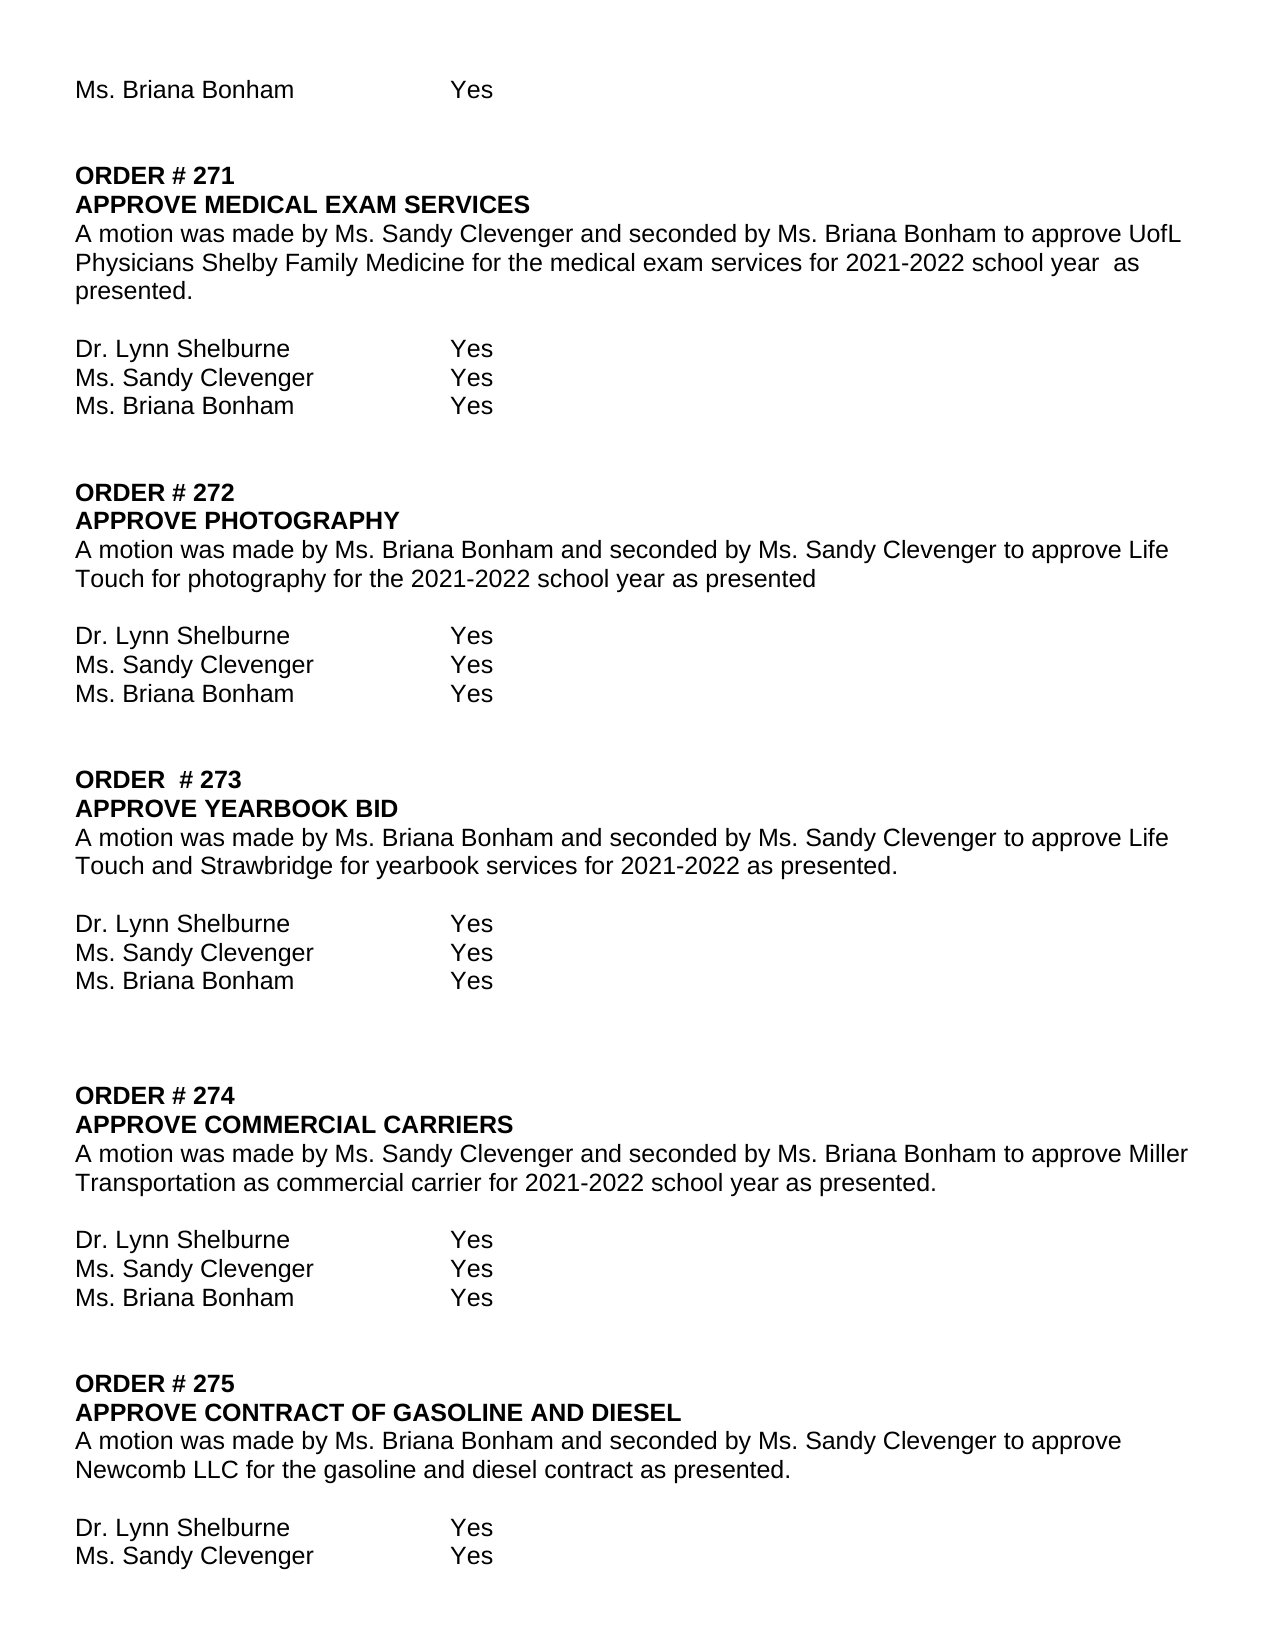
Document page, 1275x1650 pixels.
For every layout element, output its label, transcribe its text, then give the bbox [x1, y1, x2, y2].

text A motion was made by Ms. Briana Bonham and seconded by Ms. Sandy Clevenger to approve Life Touch and Strawbridge for yearbook services for 2021-2022 as presented. [75, 822, 1200, 880]
text A motion was made by Ms. Briana Bonham and seconded by Ms. Sandy Clevenger to approve Life Touch for photography for the 2021-2022 school year as presented [75, 535, 1200, 592]
text Ms. Briana Bonham Yes [75, 679, 1200, 707]
text ORDER # 271 [75, 161, 1200, 190]
text ORDER # 274 [75, 1081, 1200, 1110]
text APPROVE PHOTOGRAPHY [75, 506, 1200, 535]
text Ms. Briana Bonham Yes [75, 75, 1200, 104]
text APPROVE MEDICAL EXAM SERVICES [75, 190, 1200, 219]
text ORDER # 272 [75, 477, 1200, 506]
text Ms. Sandy Clevenger Yes [75, 937, 1200, 966]
text A motion was made by Ms. Briana Bonham and seconded by Ms. Sandy Clevenger to approve Newcomb LLC for the gasoline and diesel contract as presented. [75, 1426, 1200, 1484]
text A motion was made by Ms. Sandy Clevenger and seconded by Ms. Briana Bonham to approve UofL Physicians Shelby Family Medicine for the medical exam services for 2021-2022 school year as presented. [75, 219, 1200, 305]
text Dr. Lynn Shelburne Yes [75, 909, 1200, 937]
text Ms. Sandy Clevenger Yes [75, 650, 1200, 679]
text Dr. Lynn Shelburne Yes [75, 334, 1200, 362]
text APPROVE CONTRACT OF GASOLINE AND DIESEL [75, 1397, 1200, 1426]
text ORDER # 273 [75, 765, 1200, 794]
text APPROVE YEARBOOK BID [75, 794, 1200, 822]
text APPROVE COMMERCIAL CARRIERS [75, 1110, 1200, 1139]
text Ms. Briana Bonham Yes [75, 391, 1200, 420]
text Ms. Sandy Clevenger Yes [75, 1254, 1200, 1282]
text Ms. Sandy Clevenger Yes [75, 362, 1200, 391]
text Dr. Lynn Shelburne Yes [75, 621, 1200, 650]
text Dr. Lynn Shelburne Yes [75, 1512, 1200, 1541]
text ORDER # 275 [75, 1369, 1200, 1397]
text Ms. Briana Bonham Yes [75, 966, 1200, 995]
text A motion was made by Ms. Sandy Clevenger and seconded by Ms. Briana Bonham to approve Miller Transportation as commercial carrier for 2021-2022 school year as presented. [75, 1139, 1200, 1196]
text Ms. Sandy Clevenger Yes [75, 1541, 1200, 1570]
text Dr. Lynn Shelburne Yes [75, 1225, 1200, 1254]
text Ms. Briana Bonham Yes [75, 1282, 1200, 1311]
